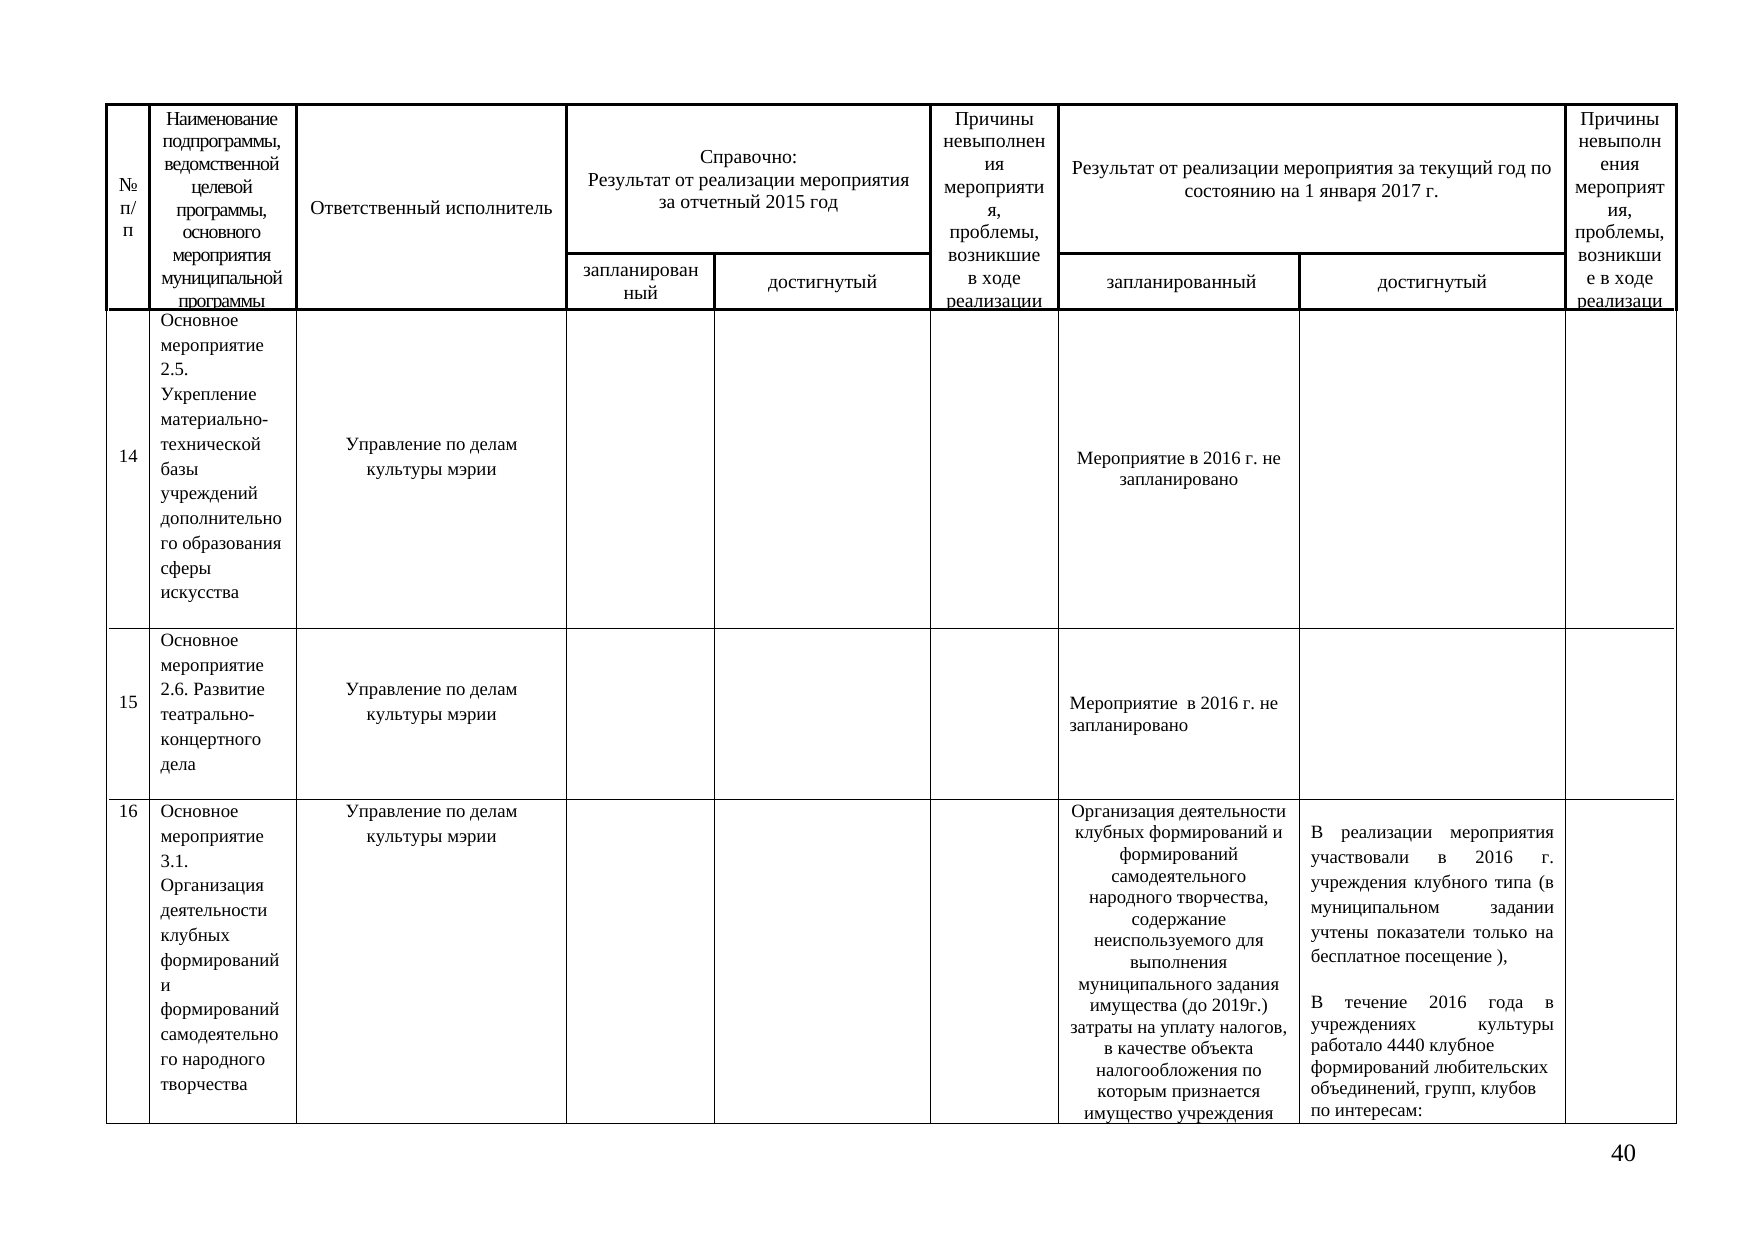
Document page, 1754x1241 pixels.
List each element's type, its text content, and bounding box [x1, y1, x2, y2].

table_cell [931, 629, 1058, 799]
table_header Причины невыполнения мероприятия, проблемы, возникшие в ходе реализации мероприятия [1567, 106, 1675, 308]
table_cell [567, 800, 714, 1123]
table_cell [931, 800, 1058, 1123]
table_header № п/п [108, 106, 148, 308]
table_cell [1566, 628, 1676, 799]
table_cell Мероприятие в 2016 г. не запланировано [1059, 629, 1299, 799]
table_cell Управление по делам культуры мэрии [297, 311, 566, 628]
table_cell Основное мероприятие 2.6. Развитие театрально-концертного дела [150, 629, 296, 799]
table_cell 16 [107, 799, 149, 1123]
table_cell [567, 311, 714, 628]
table_cell [1300, 629, 1565, 799]
table_cell [715, 629, 930, 799]
table_cell [931, 311, 1058, 628]
table_header Причины невыполнения мероприятия, проблемы, возникшие в ходе реализации мероприятия [932, 106, 1057, 308]
table_cell Управление по делам культуры мэрии [297, 800, 566, 1123]
table_cell [715, 800, 930, 1123]
table_cell [1566, 799, 1676, 1123]
table_cell [1566, 308, 1676, 628]
table_header Результат от реализации мероприятия за текущий год по состоянию на 1 января 2017 г. [1060, 106, 1564, 252]
table_cell Управление по делам культуры мэрии [297, 629, 566, 799]
table_cell достигнутый [716, 255, 929, 308]
table_cell Основное мероприятие 2.5. Укрепление материально-технической базы учреждений дополнительного образования сферы искусства [150, 311, 296, 628]
table_cell 15 [107, 628, 149, 799]
table_cell запланированный [568, 255, 713, 308]
table_cell достигнутый [1301, 255, 1564, 308]
table_cell [567, 629, 714, 799]
table_cell Мероприятие в 2016 г. не запланировано [1059, 311, 1299, 628]
table_cell Основное мероприятие 3.1. Организация деятельности клубных формирований и формирований самодеятельного народного творчества [150, 800, 296, 1123]
table_header Ответственный исполнитель [298, 106, 565, 308]
table_cell 14 [107, 308, 149, 628]
table_header Наименование подпрограммы, ведомственной целевой программы, основного мероприятия муниципальной программы (подпрограммы), мероприятия долгосрочной целевой программы (подпрограммы долгосрочной целевой программы), мероприятия [151, 106, 295, 308]
table_header Справочно: Результат от реализации мероприятия за отчетный 2015 год [568, 106, 929, 252]
table_cell [1300, 311, 1565, 628]
table_cell [715, 311, 930, 628]
table_cell запланированный [1060, 255, 1298, 308]
